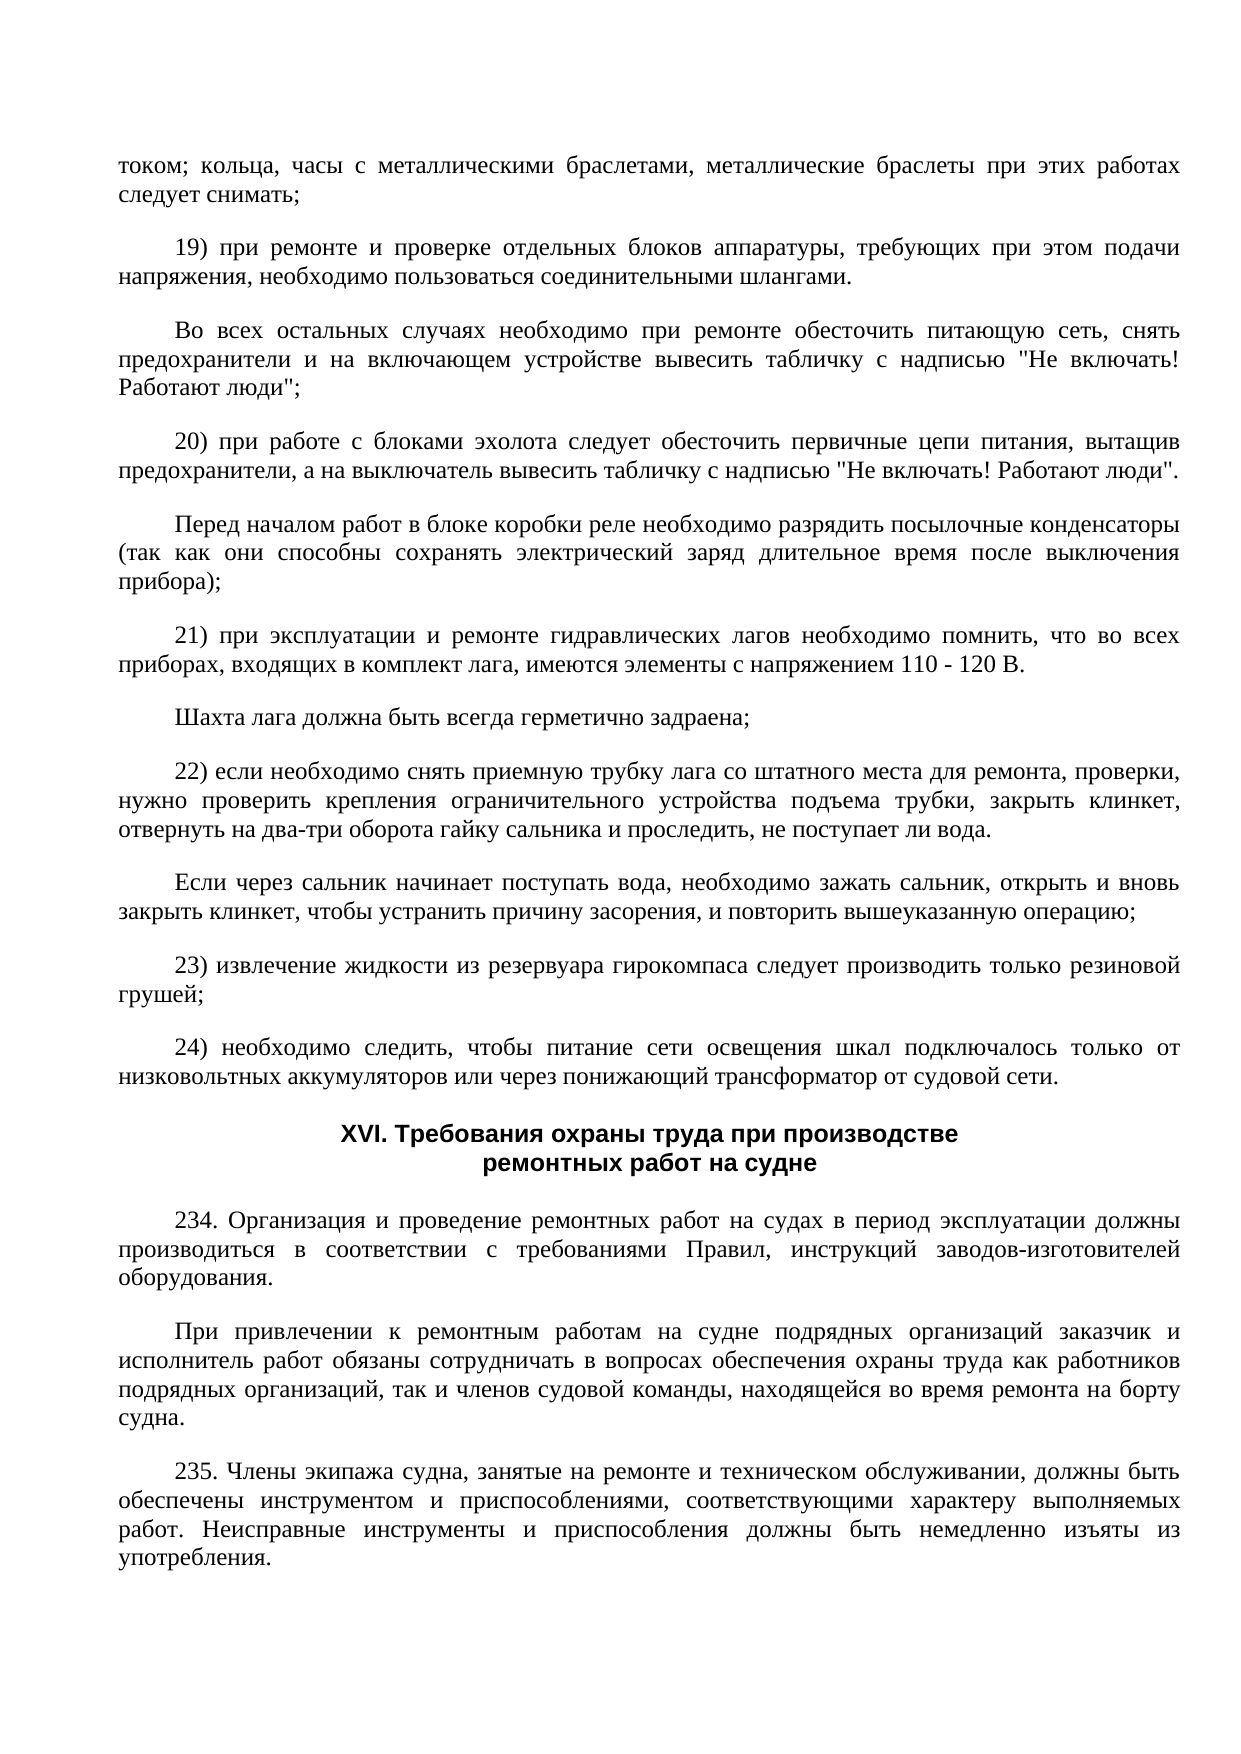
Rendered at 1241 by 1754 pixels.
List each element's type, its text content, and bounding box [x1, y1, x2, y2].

title ремонтных работ на судне [118, 1147, 1181, 1176]
text Если через сальник начинает поступать вода, необходимо зажать сальник, открыть и вновь закрыть клинкет, чтобы устранить причину засорения, и повторить вышеуказанную операцию; [118, 867, 1181, 925]
text 19) при ремонте и проверке отдельных блоков аппаратуры, требующих при этом подачи напряжения, необходимо пользоваться соединительными шлангами. [118, 232, 1181, 290]
title XVI. Требования охраны труда при производстве [118, 1119, 1181, 1147]
text 21) при эксплуатации и ремонте гидравлических лагов необходимо помнить, что во всех приборах, входящих в комплект лага, имеются элементы с напряжением 110 - 120 В. [118, 620, 1181, 677]
text 20) при работе с блоками эхолота следует обесточить первичные цепи питания, вытащив предохранители, а на выключатель вывесить табличку с надписью "Не включать! Работают люди". [118, 426, 1181, 484]
text При привлечении к ремонтным работам на судне подрядных организаций заказчик и исполнитель работ обязаны сотрудничать в вопросах обеспечения охраны труда как работников подрядных организаций, так и членов судовой команды, находящейся во время ремонта на борту судна. [118, 1316, 1181, 1431]
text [118, 150, 1181, 207]
text Во всех остальных случаях необходимо при ремонте обесточить питающую сеть, снять предохранители и на включающем устройстве вывесить табличку с надписью "Не включать! Работают люди"; [118, 315, 1181, 401]
text Перед началом работ в блоке коробки реле необходимо разрядить посылочные конденсаторы (так как они способны сохранять электрический заряд длительное время после выключения прибора); [118, 509, 1181, 595]
text 24) необходимо следить, чтобы питание сети освещения шкал подключалось только от низковольтных аккумуляторов или через понижающий трансформатор от судовой сети. [118, 1032, 1181, 1090]
text 23) извлечение жидкости из резервуара гирокомпаса следует производить только резиновой грушей; [118, 950, 1181, 1007]
text 22) если необходимо снять приемную трубку лага со штатного места для ремонта, проверки, нужно проверить крепления ограничительного устройства подъема трубки, закрыть клинкет, отвернуть на два-три оборота гайку сальника и проследить, не поступает ли вода. [118, 756, 1181, 842]
text Шахта лага должна быть всегда герметично задраена; [118, 702, 1181, 731]
text 235. Члены экипажа судна, занятые на ремонте и техническом обслуживании, должны быть обеспечены инструментом и приспособлениями, соответствующими характеру выполняемых работ. Неисправные инструменты и приспособления должны быть немедленно изъяты из употребления. [118, 1456, 1181, 1571]
text 234. Организация и проведение ремонтных работ на судах в период эксплуатации должны производиться в соответствии с требованиями Правил, инструкций заводов-изготовителей оборудования. [118, 1205, 1181, 1291]
